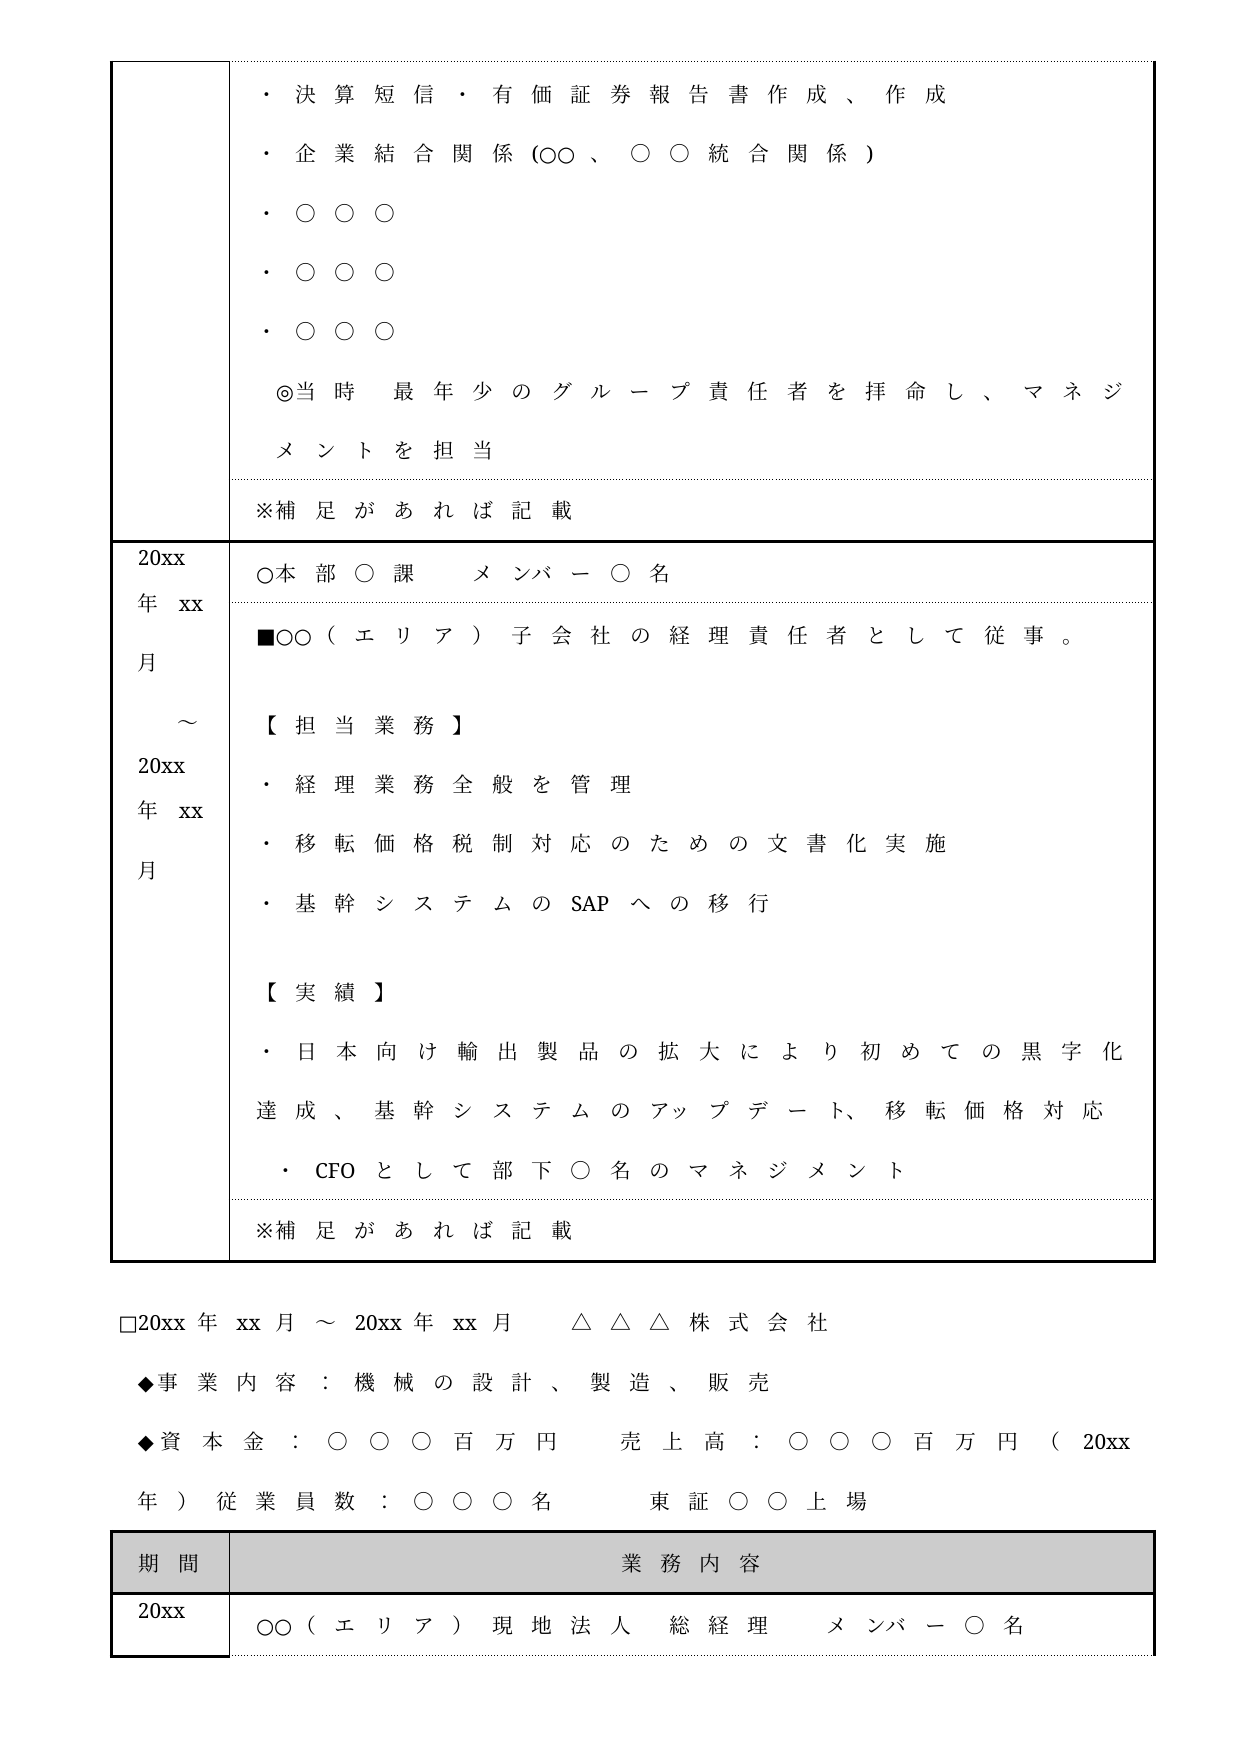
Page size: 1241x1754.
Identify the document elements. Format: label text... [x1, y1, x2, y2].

table_cell 20xx年xx月 ～ 20xx年xx月 [113, 543, 229, 1259]
table_cell 20xx年xx月 ～ 20xx年xx月 [113, 1595, 229, 1655]
table_header 期間 [113, 1533, 229, 1592]
text □20xx年xx月～20xx年xx月 △△△株式会社 [117, 1292, 1142, 1352]
table_header 業務内容 [230, 1533, 1153, 1592]
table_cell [230, 61, 1153, 479]
text ◆事業内容：機械の設計、製造、販売 [138, 1352, 1142, 1411]
table_cell ※補足があれば記載 [230, 1199, 1153, 1259]
text ◆資本金：○○○百万円 売上高：○○○百万円（20xx年）従業員数：○○○名 東証○○上場 [138, 1411, 1142, 1530]
table_cell ※補足があれば記載 [230, 479, 1153, 540]
table_cell ○本部○課 メンバー○名 [230, 543, 1153, 602]
table_cell ○○（エリア）現地法人 総経理 メンバー○名 [230, 1595, 1153, 1655]
table_cell ■○○（エリア）子会社の経理責任者として従事。 【担当業務】 ・経理業務全般を管理 ・移転価格税制対応のための文書化実施 ・基幹システムのSAP への移行 【実績】 ・日本向け輸出製品の拡大により初めての黒字化達成、基幹システムのアップデート、移転価格対応 ・CFO として部下○名のマネジメント [230, 602, 1153, 1199]
